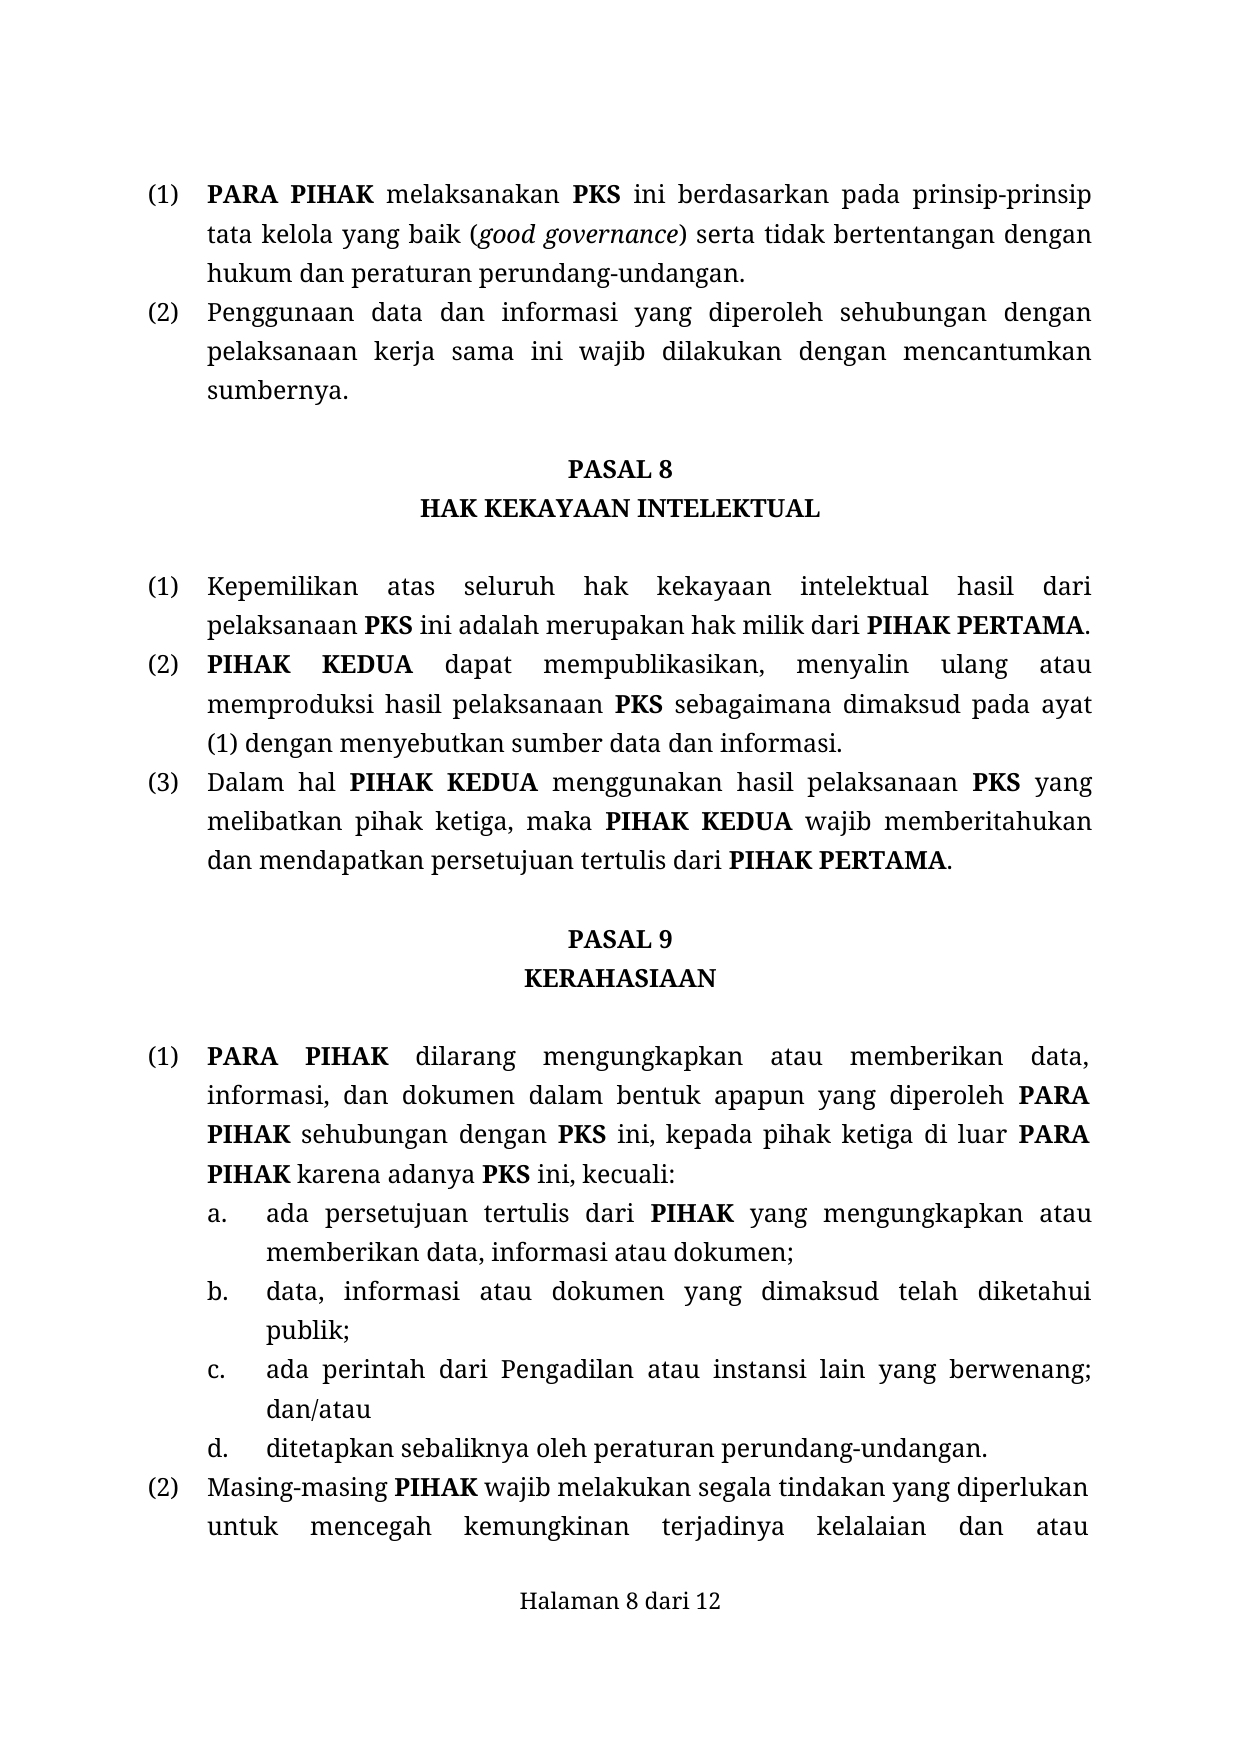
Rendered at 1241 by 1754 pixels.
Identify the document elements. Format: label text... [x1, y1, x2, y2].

list Kepemilikan atas seluruh hak kekayaan intelektual hasil dari pelaksanaan PKS ini adalah merupakan hak milik dari PIHAK PERTAMA. [148, 569, 1092, 642]
text PASAL 9 [148, 921, 1092, 955]
list Penggunaan data dan informasi yang diperoleh sehubungan dengan pelaksanaan kerja sama ini wajib dilakukan dengan mencantumkan sumbernya. [148, 295, 1092, 407]
text KERAHASIAAN [148, 961, 1092, 994]
list PIHAK KEDUA dapat mempublikasikan, menyalin ulang atau memproduksi hasil pelaksanaan PKS sebagaimana dimaksud pada ayat (1) dengan menyebutkan sumber data dan informasi. [148, 647, 1092, 759]
list ada perintah dari Pengadilan atau instansi lain yang berwenang; dan/atau [207, 1352, 1092, 1425]
list ditetapkan sebaliknya oleh peraturan perundang-undangan. [207, 1431, 1092, 1464]
list data, informasi atau dokumen yang dimaksud telah diketahui publik; [207, 1274, 1092, 1347]
list Dalam hal PIHAK KEDUA menggunakan hasil pelaksanaan PKS yang melibatkan pihak ketiga, maka PIHAK KEDUA wajib memberitahukan dan mendapatkan persetujuan tertulis dari PIHAK PERTAMA. [148, 765, 1092, 877]
text HAK KEKAYAAN INTELEKTUAL [148, 491, 1092, 524]
list PARA PIHAK dilarang mengungkapkan atau memberikan data, informasi, dan dokumen dalam bentuk apapun yang diperoleh PARA PIHAK sehubungan dengan PKS ini, kepada pihak ketiga di luar PARA PIHAK karena adanya PKS ini, kecuali: [148, 1039, 1089, 1190]
list PARA PIHAK melaksanakan PKS ini berdasarkan pada prinsip-prinsip tata kelola yang baik (good governance) serta tidak bertentangan dengan hukum dan peraturan perundang-undangan. [148, 177, 1092, 289]
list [148, 1470, 1089, 1543]
text PASAL 8 [148, 451, 1092, 485]
list ada persetujuan tertulis dari PIHAK yang mengungkapkan atau memberikan data, informasi atau dokumen; [207, 1196, 1092, 1269]
